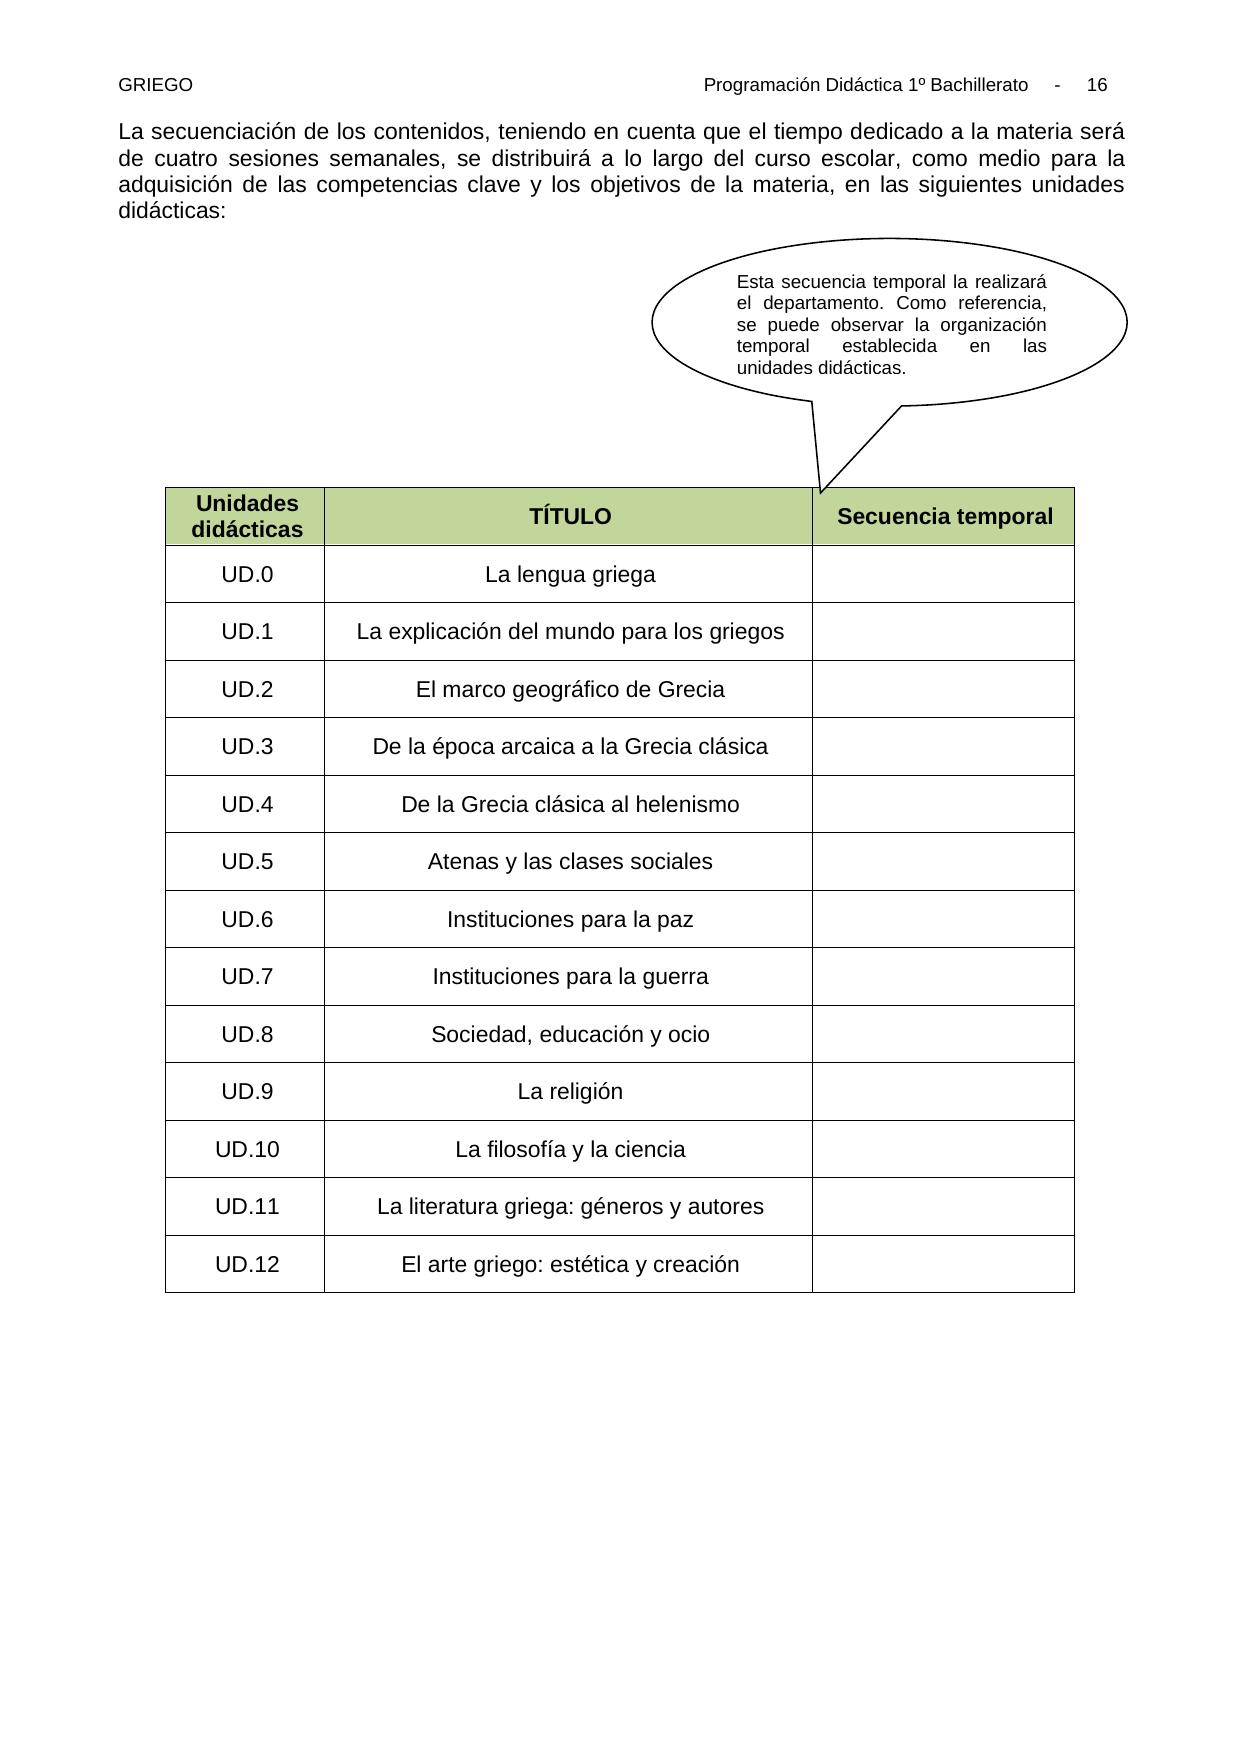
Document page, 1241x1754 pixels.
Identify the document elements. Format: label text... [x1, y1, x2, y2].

table_cell [813, 891, 1074, 947]
table_cell [813, 603, 1074, 659]
table_cell El arte griego: estética y creación [325, 1236, 812, 1292]
table_cell UD.12 [166, 1236, 324, 1292]
table_cell UD.1 [166, 603, 324, 659]
table_cell [813, 546, 1074, 602]
table_cell [813, 1063, 1074, 1119]
table_cell UD.8 [166, 1006, 324, 1062]
table_cell De la época arcaica a la Grecia clásica [325, 718, 812, 774]
table_cell UD.5 [166, 833, 324, 889]
table_cell UD.10 [166, 1121, 324, 1177]
table_cell UD.2 [166, 661, 324, 717]
table_cell [813, 718, 1074, 774]
table_cell [813, 1006, 1074, 1062]
table_cell [813, 1236, 1074, 1292]
table_cell La explicación del mundo para los griegos [325, 603, 812, 659]
table_cell La filosofía y la ciencia [325, 1121, 812, 1177]
table_cell UD.4 [166, 776, 324, 832]
table_header Unidades didácticas [166, 488, 324, 544]
table_cell Sociedad, educación y ocio [325, 1006, 812, 1062]
table_cell El marco geográfico de Grecia [325, 661, 812, 717]
table_cell De la Grecia clásica al helenismo [325, 776, 812, 832]
table_cell [813, 833, 1074, 889]
table_cell [813, 1178, 1074, 1234]
table_header Secuencia temporal [813, 488, 1074, 544]
table_cell La literatura griega: géneros y autores [325, 1178, 812, 1234]
table_cell UD.9 [166, 1063, 324, 1119]
table_cell UD.11 [166, 1178, 324, 1234]
table_cell Atenas y las clases sociales [325, 833, 812, 889]
table_cell [813, 948, 1074, 1004]
table_cell [813, 661, 1074, 717]
table_cell [813, 776, 1074, 832]
table_cell UD.3 [166, 718, 324, 774]
table_cell Instituciones para la paz [325, 891, 812, 947]
table_cell La lengua griega [325, 546, 812, 602]
table_cell UD.6 [166, 891, 324, 947]
table_cell La religión [325, 1063, 812, 1119]
table_cell UD.7 [166, 948, 324, 1004]
table_header TÍTULO [325, 488, 812, 544]
table_cell UD.0 [166, 546, 324, 602]
table_cell [813, 1121, 1074, 1177]
text La secuenciación de los contenidos, teniendo en cuenta que el tiempo dedicado a la materia será de cuatro sesiones semanales, se distribuirá a lo largo del curso escolar, como medio para la adquisición de las competencias clave y los objetivos de la materia, en las siguientes unidades didácticas: [118, 118, 1126, 223]
table_cell Instituciones para la guerra [325, 948, 812, 1004]
